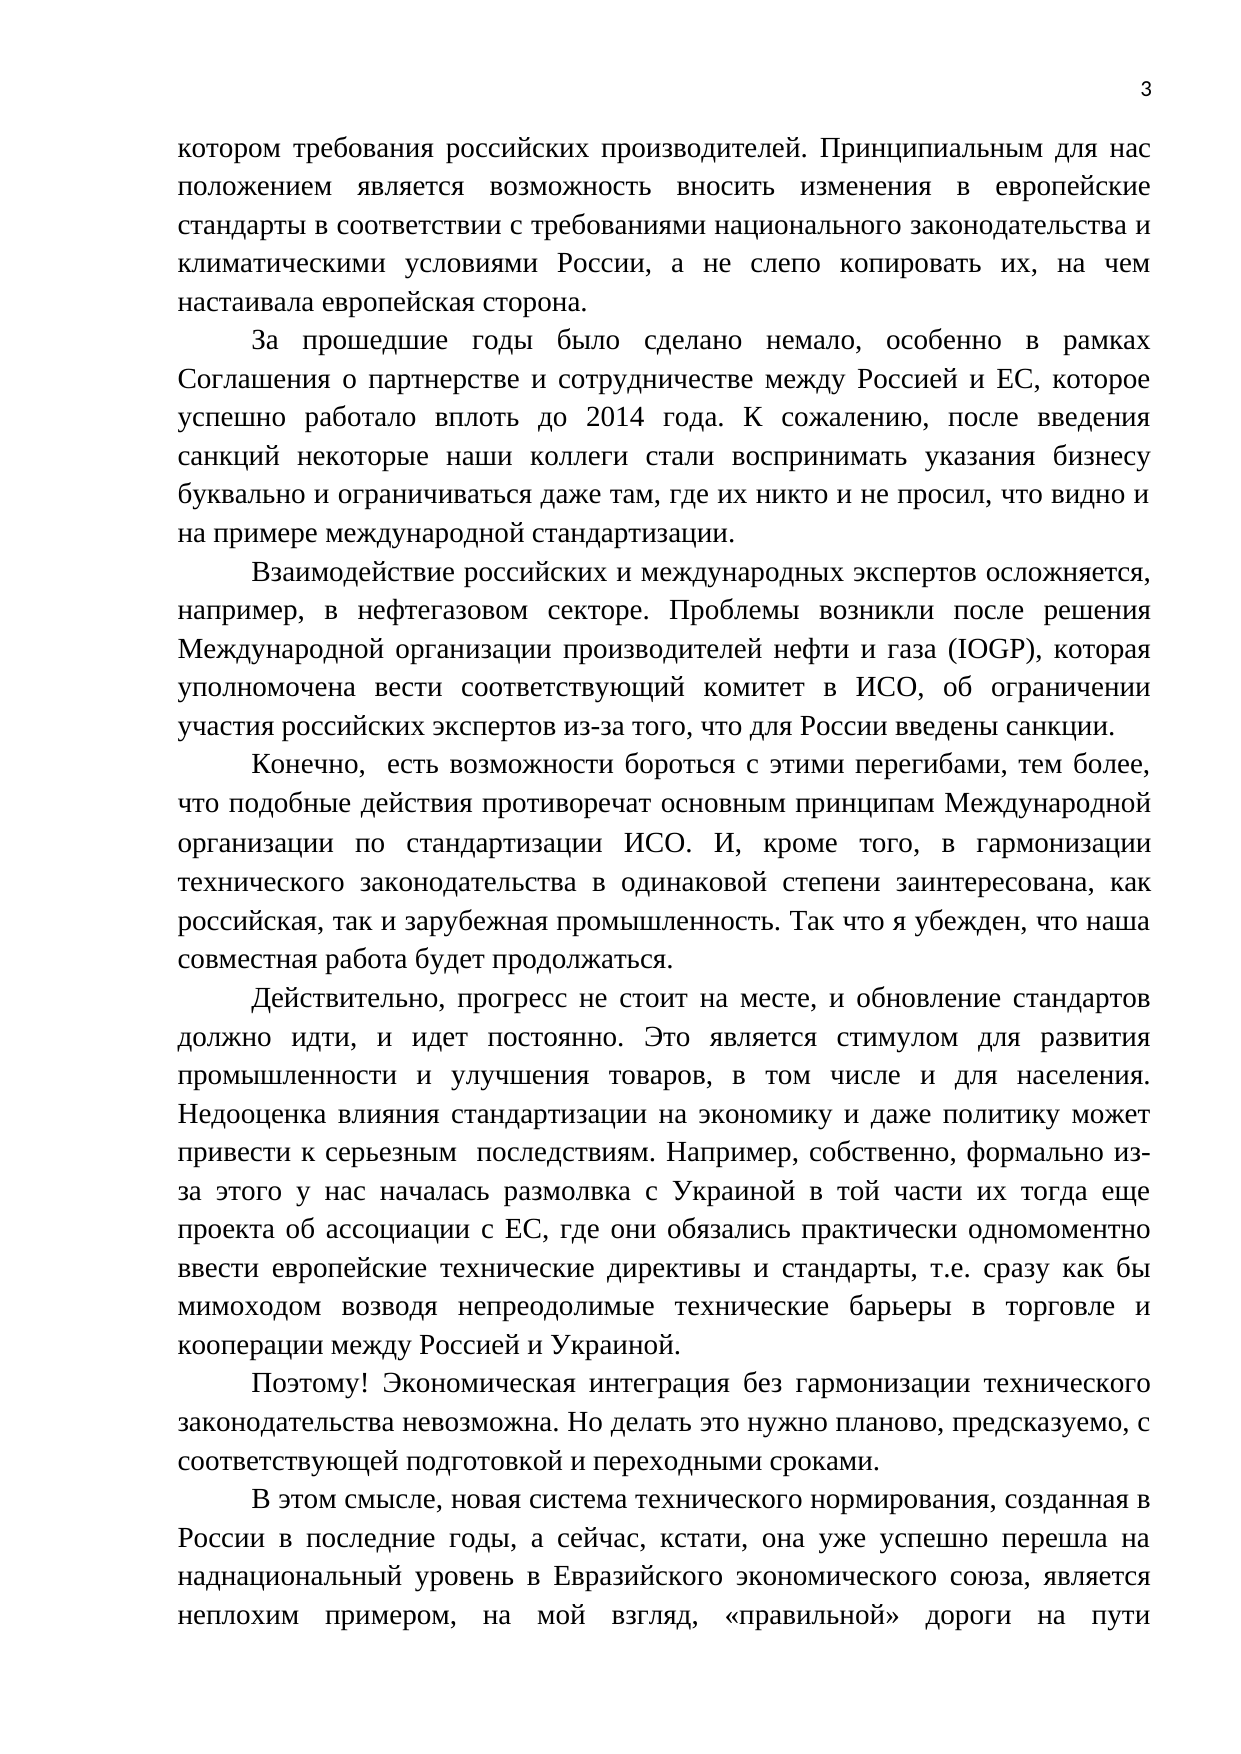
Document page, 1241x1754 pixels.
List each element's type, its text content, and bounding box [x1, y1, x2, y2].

text Взаимодействие российских и международных экспертов осложняется, например, в нефтегазовом секторе. Проблемы возникли после решения Международной организации производителей нефти и газа (IOGP), которая уполномочена вести соответствующий комитет в ИСО, об ограничении участия российских экспертов из-за того, что для России введены санкции. [177, 554, 1152, 741]
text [177, 130, 1152, 317]
text Поэтому! Экономическая интеграция без гармонизации технического законодательства невозможна. Но делать это нужно планово, предсказуемо, с соответствующей подготовкой и переходными сроками. [177, 1366, 1152, 1476]
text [177, 1481, 1152, 1630]
text Действительно, прогресс не стоит на месте, и обновление стандартов должно идти, и идет постоянно. Это является стимулом для развития промышленности и улучшения товаров, в том числе и для населения. Недооценка влияния стандартизации на экономику и даже политику может привести к серьезным последствиям. Например, собственно, формально из-за этого у нас началась размолвка с Украиной в той части их тогда еще проекта об ассоциации с ЕС, где они обязались практически одномоментно ввести европейские технические директивы и стандарты, т.е. сразу как бы мимоходом возводя непреодолимые технические барьеры в торговле и кооперации между Россией и Украиной. [177, 980, 1152, 1361]
text За прошедшие годы было сделано немало, особенно в рамках Соглашения о партнерстве и сотрудничестве между Россией и ЕС, которое успешно работало вплоть до 2014 года. К сожалению, после введения санкций некоторые наши коллеги стали воспринимать указания бизнесу буквально и ограничиваться даже там, где их никто и не просил, что видно и на примере международной стандартизации. [177, 322, 1152, 549]
text Конечно, есть возможности бороться с этими перегибами, тем более, что подобные действия противоречат основным принципам Международной организации по стандартизации ИСО. И, кроме того, в гармонизации технического законодательства в одинаковой степени заинтересована, как российская, так и зарубежная промышленность. Так что я убежден, что наша совместная работа будет продолжаться. [177, 746, 1152, 975]
